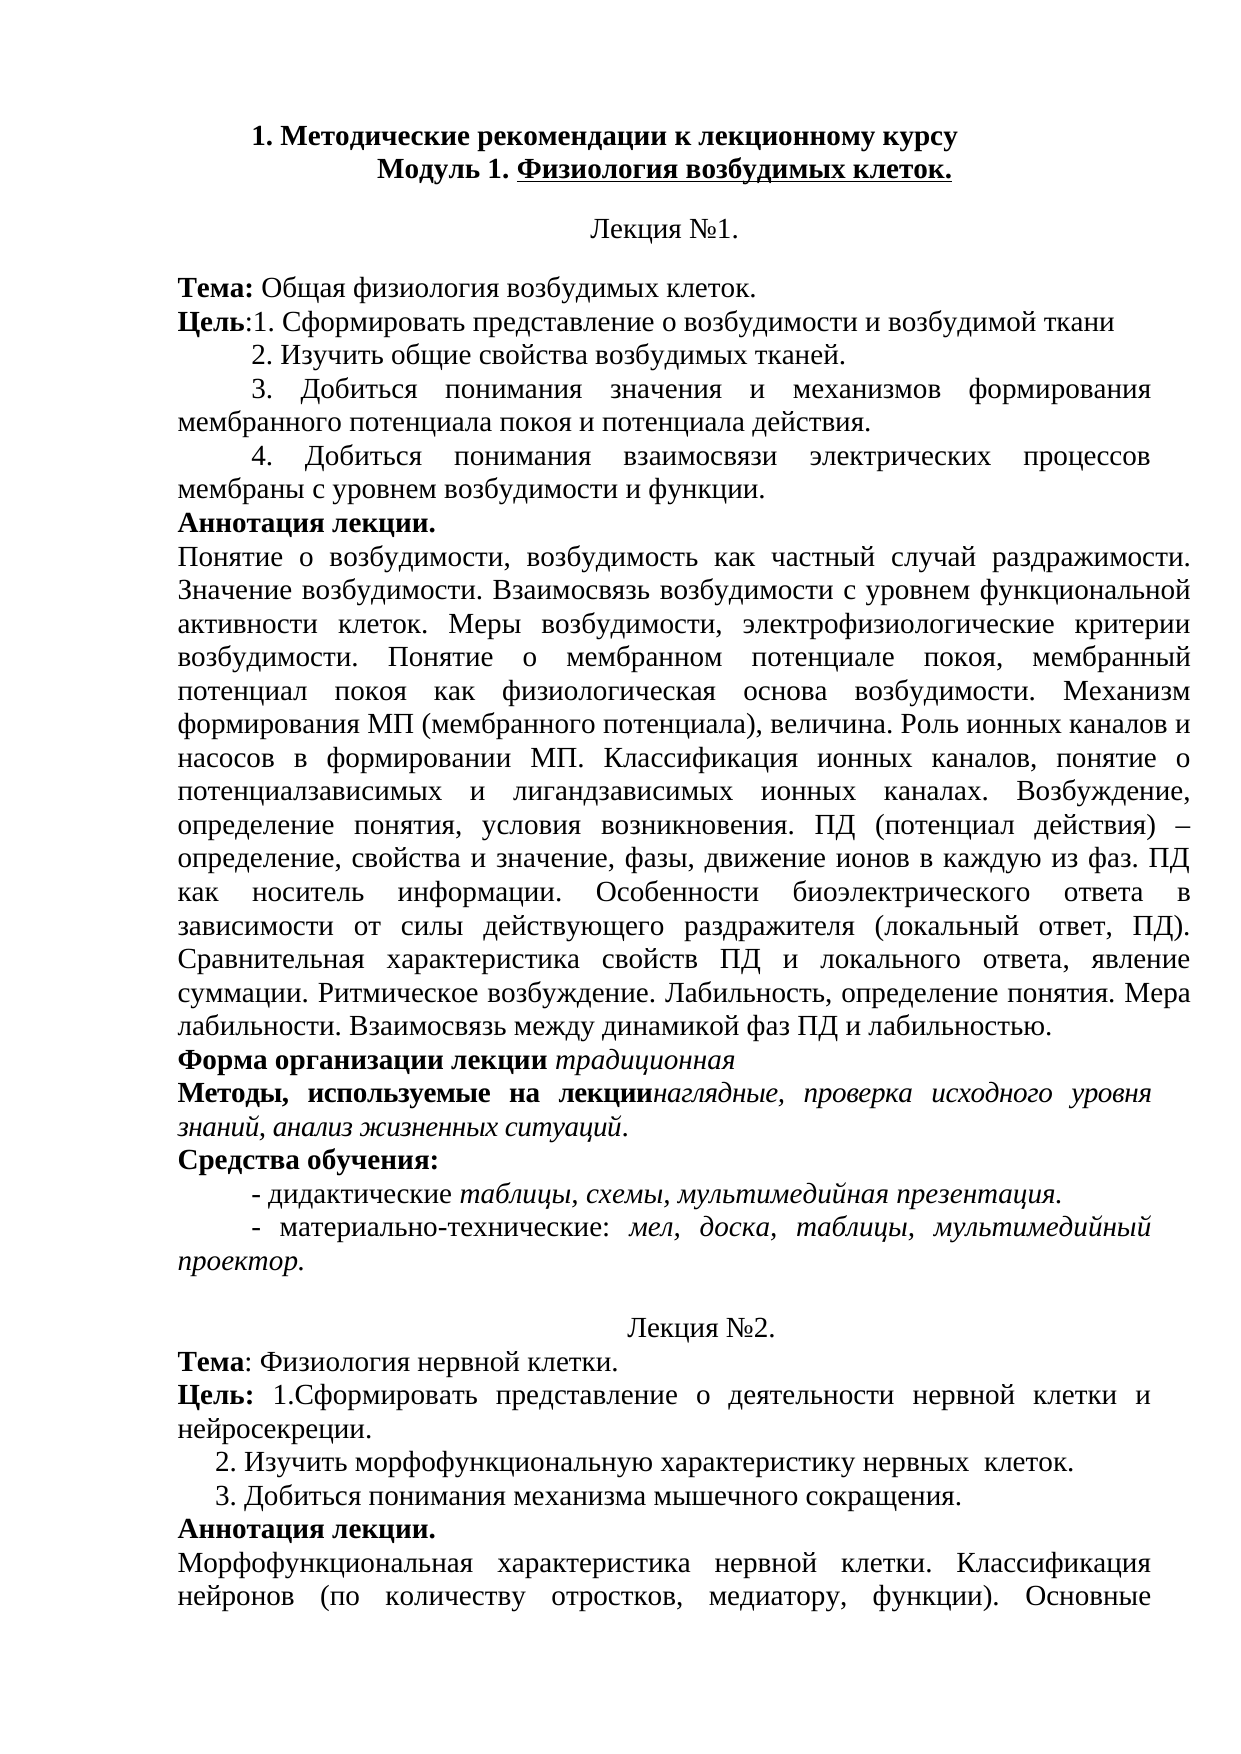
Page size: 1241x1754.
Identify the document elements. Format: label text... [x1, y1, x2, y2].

text Понятие о возбудимости, возбудимость как частный случай раздражимости. Значение возбудимости. Взаимосвязь возбудимости с уровнем функциональной активности клеток. Меры возбудимости, электрофизиологические критерии возбудимости. Понятие о мембранном потенциале покоя, мембранный потенциал покоя как физиологическая основа возбудимости. Механизм формирования МП (мембранного потенциала), величина. Роль ионных каналов и насосов в формировании МП. Классификация ионных каналов, понятие о потенциалзависимых и лигандзависимых ионных каналах. Возбуждение, определение понятия, условия возникновения. ПД (потенциал действия) – определение, свойства и значение, фазы, движение ионов в каждую из фаз. ПД как носитель информации. Особенности биоэлектрического ответа в зависимости от силы действующего раздражителя (локальный ответ, ПД). Сравнительная характеристика свойств ПД и локального ответа, явление суммации. Ритмическое возбуждение. Лабильность, определение понятия. Мера лабильности. Взаимосвязь между динамикой фаз ПД и лабильностью. [177, 539, 1191, 1042]
text Методы, используемые на лекциинаглядные, проверка исходного уровня знаний, анализ жизненных ситуаций. [177, 1075, 1152, 1142]
text - материально-технические: мел, доска, таблицы, мультимедийный проектор. [177, 1209, 1152, 1277]
text Лекция №1. [177, 211, 1152, 244]
text Лекция №2. [177, 1310, 1152, 1344]
text 3. Добиться понимания механизма мышечного сокращения. [215, 1478, 1152, 1511]
text 1. Методические рекомендации к лекционному курсу [177, 118, 1152, 152]
text 2. Изучить общие свойства возбудимых тканей. [177, 337, 1152, 371]
text Аннотация лекции. [177, 505, 1152, 539]
text - дидактические таблицы, схемы, мультимедийная презентация. [177, 1176, 1152, 1209]
text Тема: Общая физиология возбудимых клеток. [177, 270, 1152, 304]
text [177, 1545, 1152, 1612]
text Аннотация лекции. [177, 1511, 1152, 1545]
text Средства обучения: [177, 1142, 1152, 1176]
text Форма организации лекции традиционная [177, 1042, 1152, 1075]
text Цель:1. Сформировать представление о возбудимости и возбудимой ткани [177, 304, 1152, 337]
text 2. Изучить морфофункциональную характеристику нервных клеток. [215, 1444, 1152, 1478]
text 3. Добиться понимания значения и механизмов формирования мембранного потенциала покоя и потенциала действия. [177, 371, 1152, 438]
text Модуль 1. Физиология возбудимых клеток. [177, 152, 1152, 185]
text 4. Добиться понимания взаимосвязи электрических процессов мембраны с уровнем возбудимости и функции. [177, 438, 1152, 505]
text Тема: Физиология нервной клетки. [177, 1344, 1152, 1377]
text Цель: 1.Сформировать представление о деятельности нервной клетки и нейросекреции. [177, 1377, 1152, 1444]
